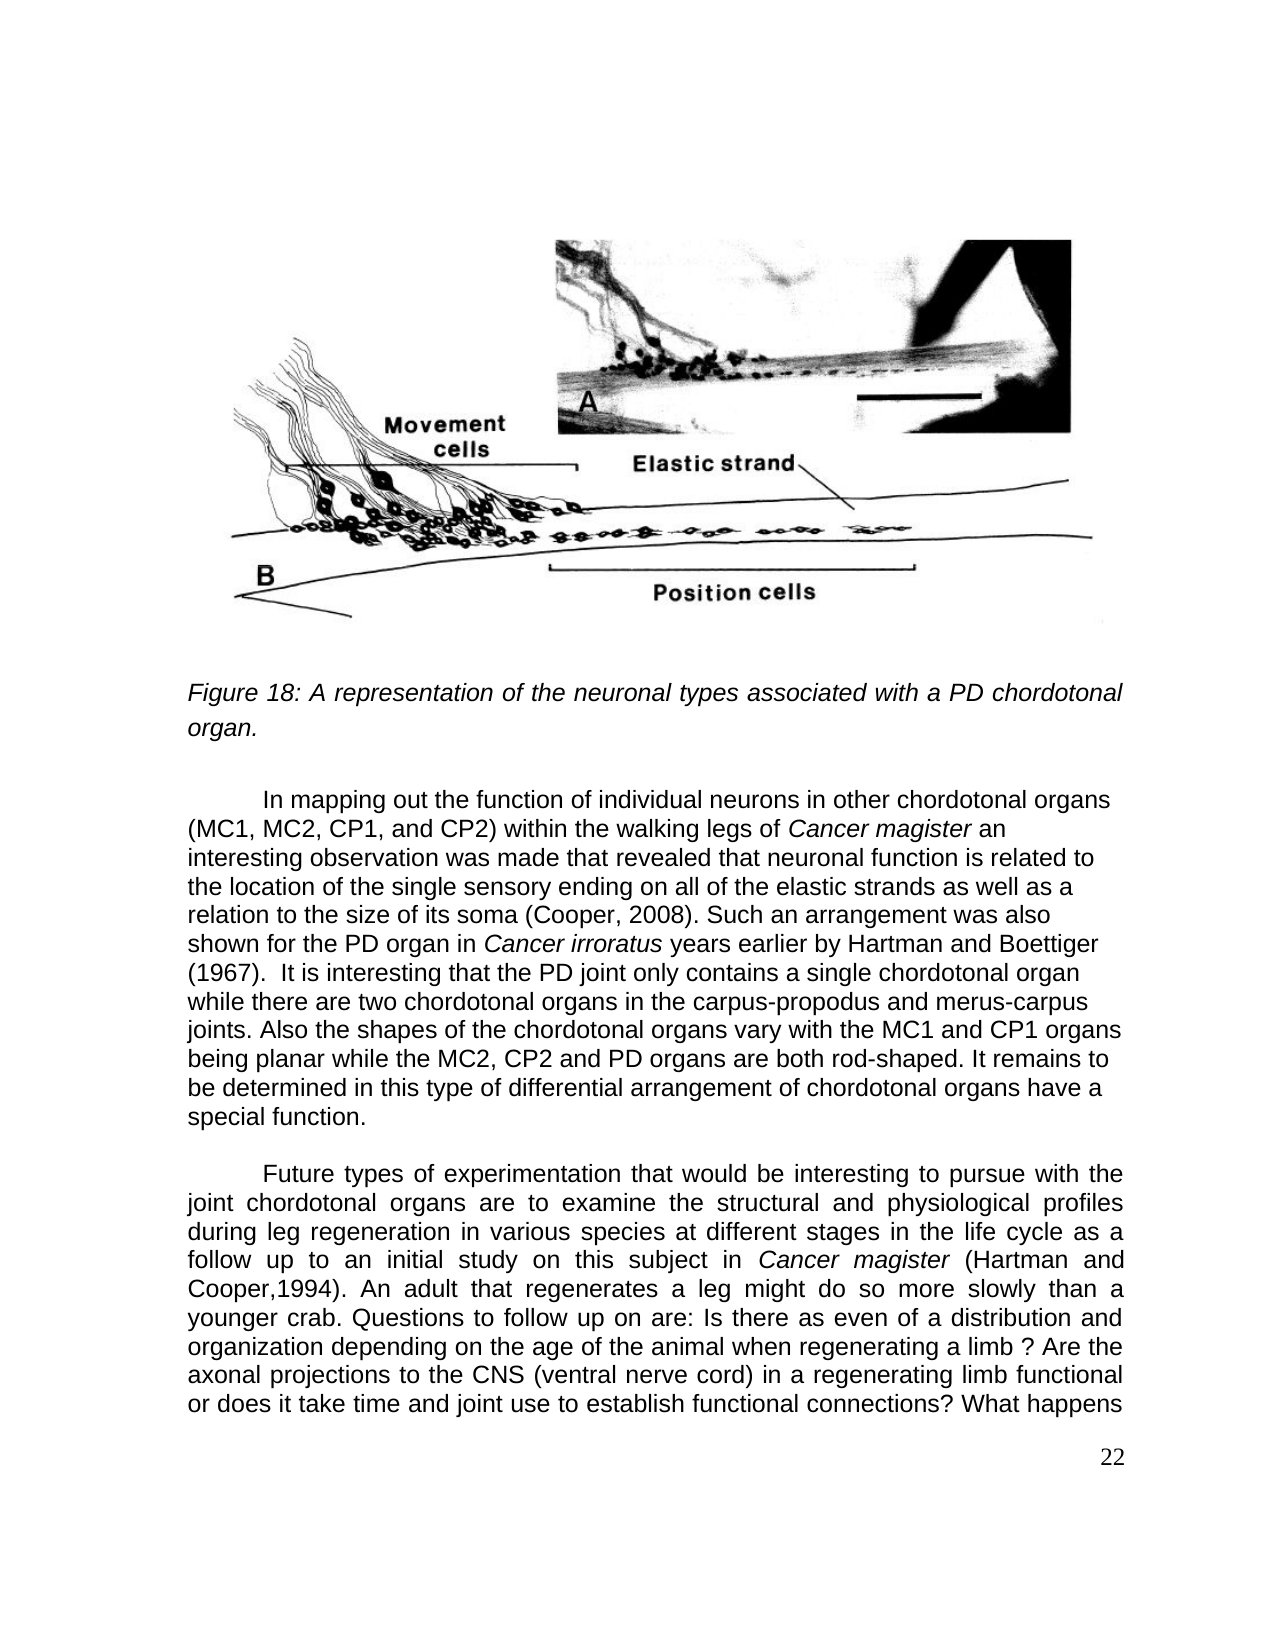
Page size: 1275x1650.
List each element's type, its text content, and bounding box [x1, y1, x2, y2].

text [187, 1159, 1125, 1418]
text Figure 18: A representation of the neuronal types associated with a PD chordotonal organ. [187, 677, 1125, 742]
text In mapping out the function of individual neurons in other chordotonal organs (MC1, MC2, CP1, and CP2) within the walking legs of Cancer magister an interesting observation was made that revealed that neuronal function is related to the location of the single sensory ending on all of the elastic strands as well as a relation to the size of its soma (Cooper, 2008). Such an arrangement was also shown for the PD organ in Cancer irroratus years earlier by Hartman and Boettiger (1967). It is interesting that the PD joint only contains a single chordotonal organ while there are two chordotonal organs in the carpus-propodus and merus-carpus joints. Also the shapes of the chordotonal organs vary with the MC1 and CP1 organs being planar while the MC2, CP2 and PD organs are both rod-shaped. It remains to be determined in this type of differential arrangement of chordotonal organs have a special function. [187, 785, 1125, 1130]
picture [187, 193, 1125, 628]
